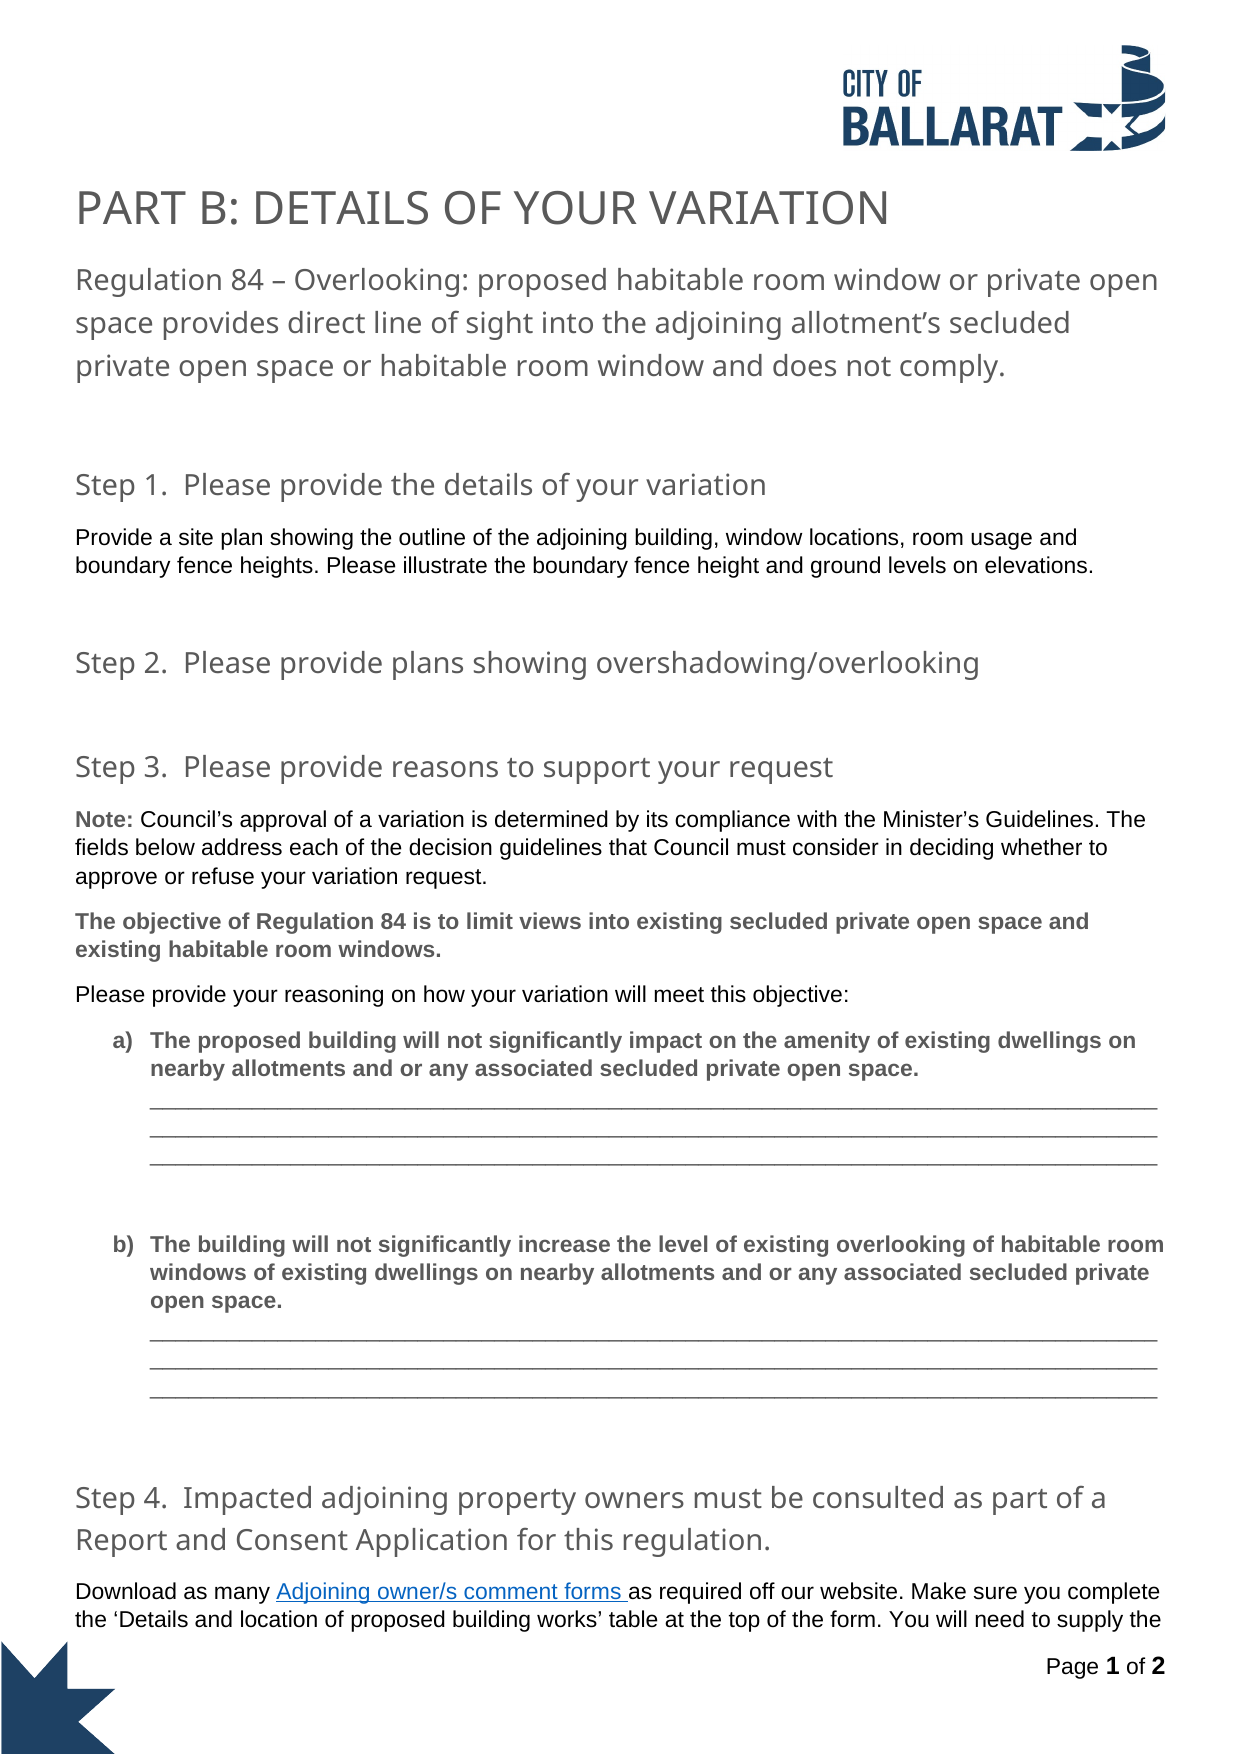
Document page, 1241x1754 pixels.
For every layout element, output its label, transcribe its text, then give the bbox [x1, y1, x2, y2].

text Step 4. Impacted adjoining property owners must be consulted as part of a Report and Consent Application for this regulation. [75, 1477, 1165, 1559]
list _____________________________________________________________________________________________________________________________________________________________________________________________________________________________________________ [150, 1316, 1165, 1399]
text Please provide your reasoning on how your variation will meet this objective: [75, 981, 1165, 1008]
text PART B: DETAILS OF YOUR VARIATION [75, 176, 1165, 238]
text Provide a site plan showing the outline of the adjoining building, window locations, room usage and boundary fence heights. Please illustrate the boundary fence height and ground levels on elevations. [75, 524, 1165, 578]
text Step 2. Please provide plans showing overshadowing/overlooking [75, 642, 1165, 682]
text Regulation 84 – Overlooking: proposed habitable room window or private open space provides direct line of sight into the adjoining allotment’s secluded private open space or habitable room window and does not comply. [75, 259, 1165, 385]
text Step 3. Please provide reasons to support your request [75, 746, 1165, 786]
text Note: Council’s approval of a variation is determined by its compliance with the Minister’s Guidelines. The fields below address each of the decision guidelines that Council must consider in deciding whether to approve or refuse your variation request. [75, 806, 1165, 889]
list The building will not significantly increase the level of existing overlooking of habitable room windows of existing dwellings on nearby allotments and or any associated secluded private open space. [112, 1231, 1165, 1314]
list _____________________________________________________________________________________________________________________________________________________________________________________________________________________________________________ [150, 1083, 1165, 1167]
text The objective of Regulation 84 is to limit views into existing secluded private open space and existing habitable room windows. [75, 908, 1165, 963]
picture [843, 45, 1166, 151]
text Step 1. Please provide the details of your variation [75, 464, 1165, 504]
list The proposed building will not significantly impact on the amenity of existing dwellings on nearby allotments and or any associated secluded private open space. [112, 1027, 1165, 1081]
picture [2, 1639, 119, 1754]
